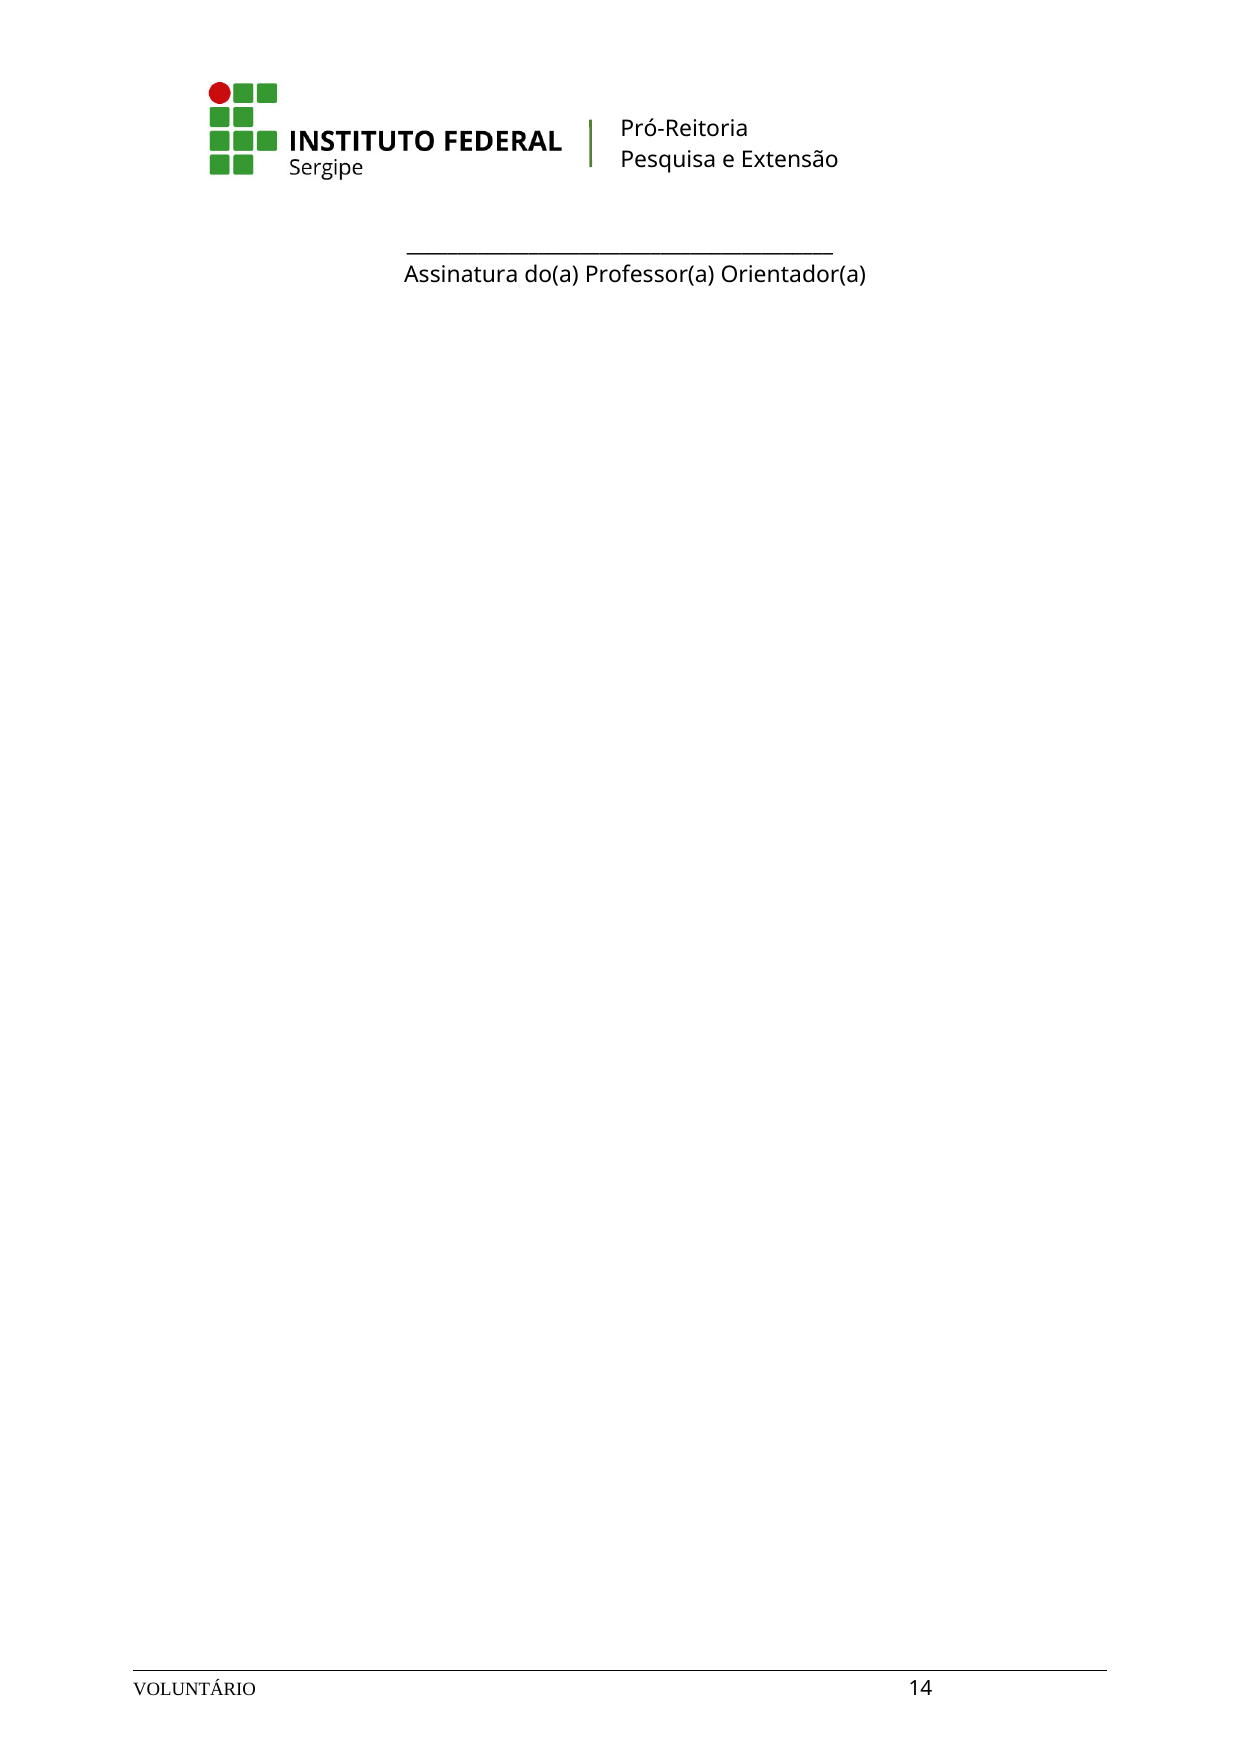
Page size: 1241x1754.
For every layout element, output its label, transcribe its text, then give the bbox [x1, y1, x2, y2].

picture [204, 77, 565, 181]
text __________________________________________ [133, 227, 1107, 258]
text Assinatura do(a) Professor(a) Orientador(a) [133, 258, 1107, 289]
